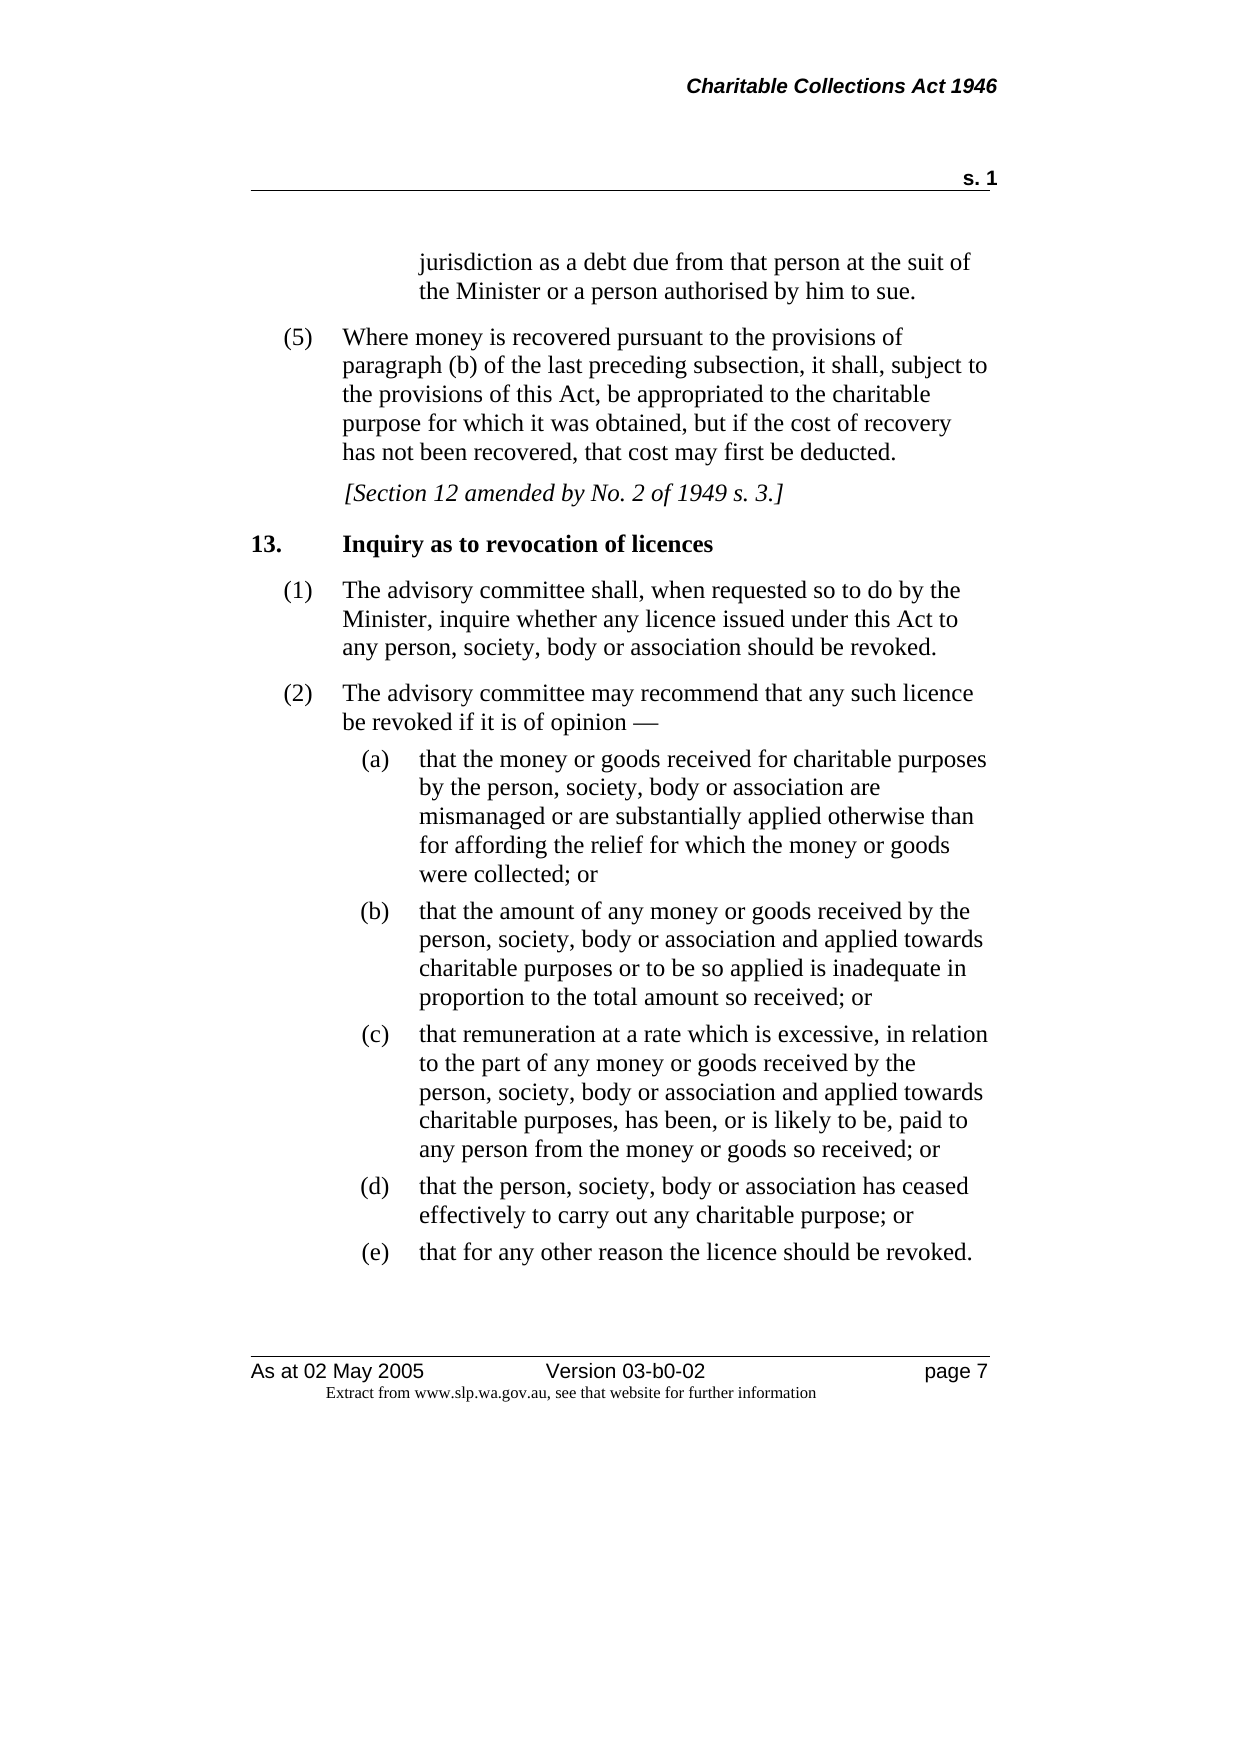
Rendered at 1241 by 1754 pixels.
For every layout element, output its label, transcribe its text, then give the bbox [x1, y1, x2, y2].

text (a) that the money or goods received for charitable purposes by the person, society, body or association are mismanaged or are substantially applied otherwise than for affording the relief for which the money or goods were collected; or [251, 744, 990, 887]
text [Section 12 amended by No. 2 of 1949 s. 3.] [251, 478, 990, 507]
text (d) that the person, society, body or association has ceased effectively to carry out any charitable purpose; or [251, 1171, 990, 1229]
text (b) that the amount of any money or goods received by the person, society, body or association and applied towards charitable purposes or to be so applied is inadequate in proportion to the total amount so received; or [251, 896, 990, 1011]
text (2) The advisory committee may recommend that any such licence be revoked if it is of opinion — [251, 678, 990, 735]
text (1) The advisory committee shall, when requested so to do by the Minister, inquire whether any licence issued under this Act to any person, society, body or association should be revoked. [251, 575, 990, 661]
text (5) Where money is recovered pursuant to the provisions of paragraph (b) of the last preceding subsection, it shall, subject to the provisions of this Act, be appropriated to the charitable purpose for which it was obtained, but if the cost of recovery has not been recovered, that cost may first be deducted. [251, 322, 990, 465]
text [251, 247, 990, 305]
text (e) that for any other reason the licence should be revoked. [251, 1237, 990, 1266]
subtitle 13. Inquiry as to revocation of licences [251, 529, 990, 558]
text (c) that remuneration at a rate which is excessive, in relation to the part of any money or goods received by the person, society, body or association and applied towards charitable purposes, has been, or is likely to be, paid to any person from the money or goods so received; or [251, 1019, 990, 1163]
